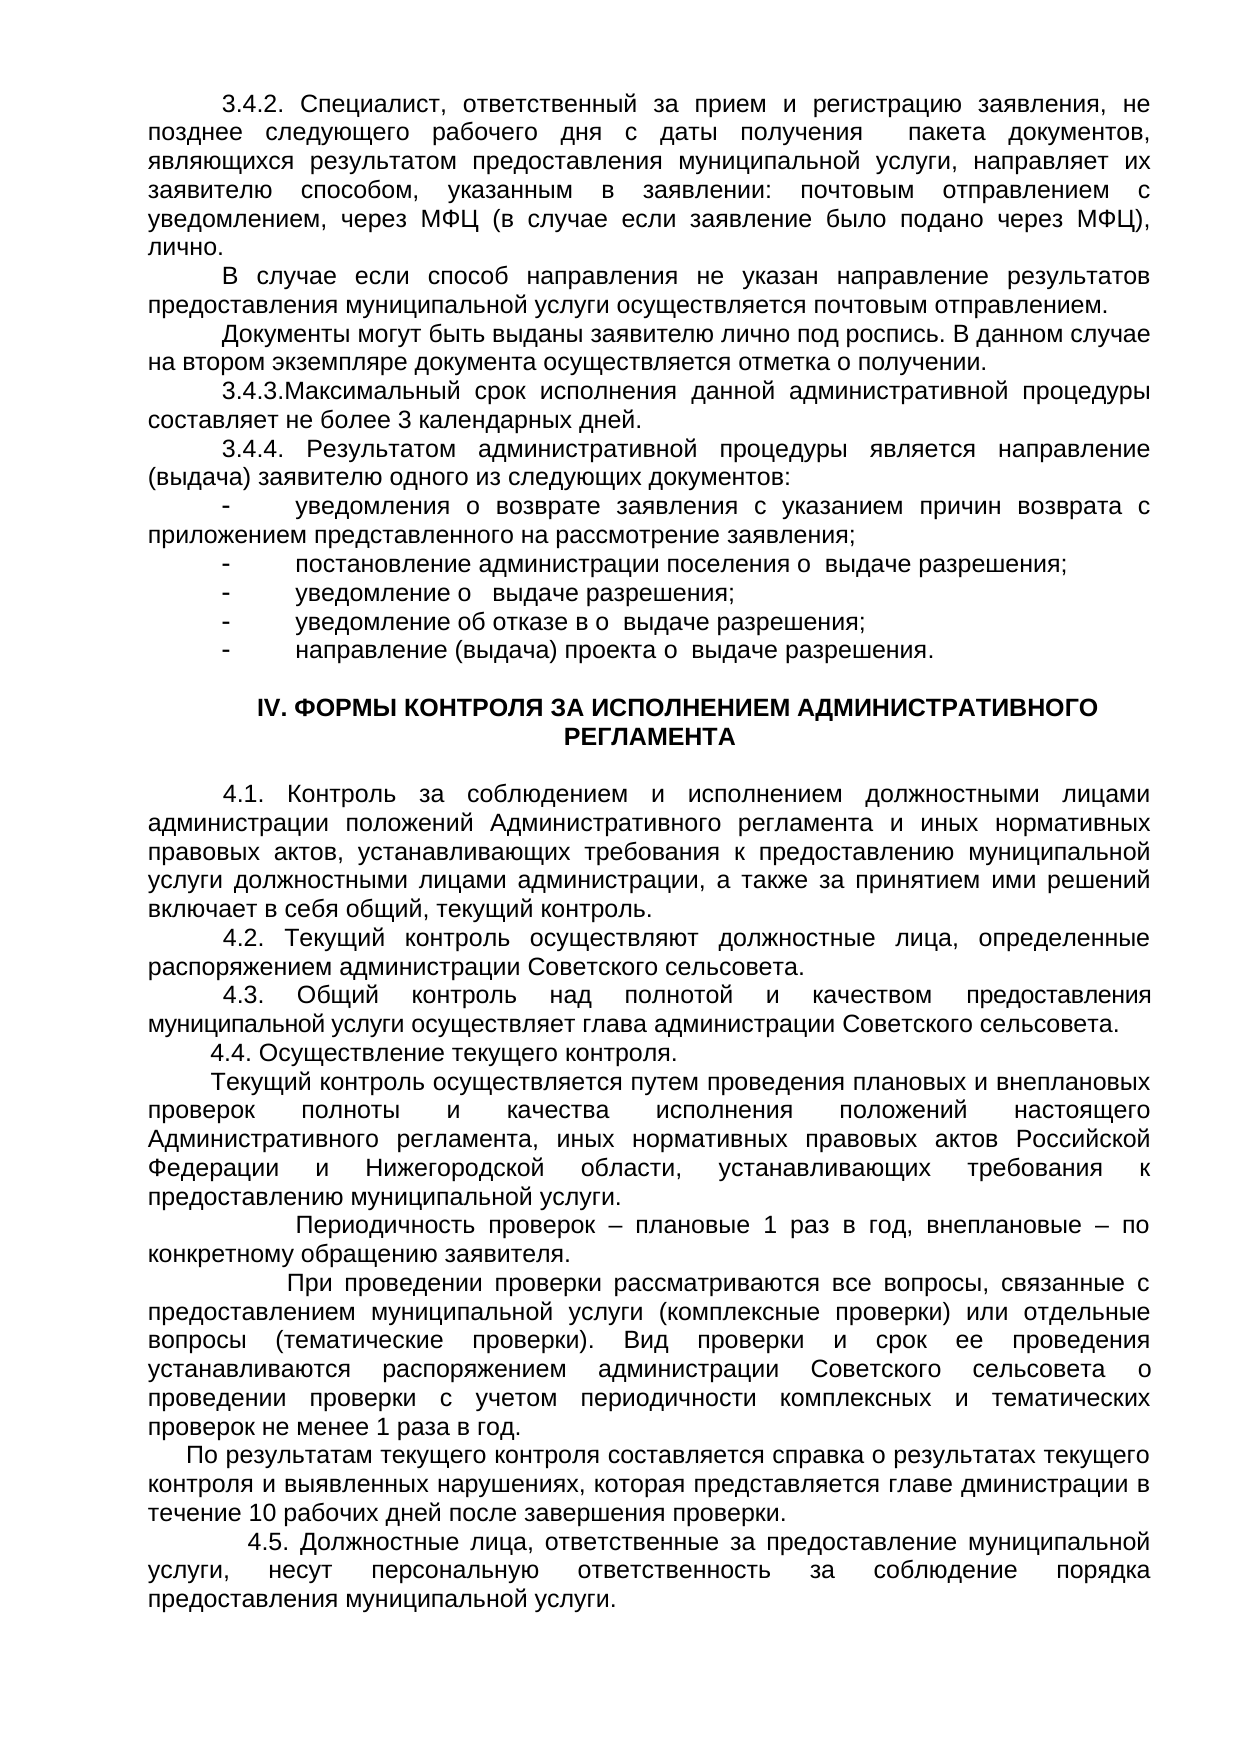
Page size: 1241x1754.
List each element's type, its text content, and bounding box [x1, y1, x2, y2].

text 4.5. Должностные лица, ответственные за предоставление муниципальной услуги, несут персональную ответственность за соблюдение порядка предоставления муниципальной услуги. [148, 1527, 1152, 1613]
text При проведении проверки рассматриваются все вопросы, связанные с предоставлением муниципальной услуги (комплексные проверки) или отдельные вопросы (тематические проверки). Вид проверки и срок ее проведения устанавливаются распоряжением администрации Советского сельсовета о проведении проверки с учетом периодичности комплексных и тематических проверок не менее 1 раза в год. [148, 1268, 1152, 1440]
text 4.4. Осуществление текущего контроля. [148, 1038, 1152, 1067]
list направление (выдача) проекта о выдаче разрешения. [148, 635, 1152, 664]
text Периодичность проверок – плановые 1 раз в год, внеплановые – по конкретному обращению заявителя. [148, 1210, 1152, 1268]
text По результатам текущего контроля составляется справка о результатах текущего контроля и выявленных нарушениях, которая представляется главе дминистрации в течение 10 рабочих дней после завершения проверки. [148, 1440, 1152, 1527]
text 3.4.2. Специалист, ответственный за прием и регистрацию заявления, не позднее следующего рабочего дня с даты получения пакета документов, являющихся результатом предоставления муниципальной услуги, направляет их заявителю способом, указанным в заявлении: почтовым отправлением с уведомлением, через МФЦ (в случае если заявление было подано через МФЦ), лично. [148, 89, 1152, 261]
text 4.2. Текущий контроль осуществляют должностные лица, определенные распоряжением администрации Советского сельсовета. [148, 923, 1152, 980]
list уведомление о выдаче разрешения; [148, 578, 1152, 606]
list постановление администрации поселения о выдаче разрешения; [148, 549, 1152, 578]
text Документы могут быть выданы заявителю лично под роспись. В данном случае на втором экземпляре документа осуществляется отметка о получении. [148, 319, 1152, 376]
text Текущий контроль осуществляется путем проведения плановых и внеплановых проверок полноты и качества исполнения положений настоящего Административного регламента, иных нормативных правовых актов Российской Федерации и Нижегородской области, устанавливающих требования к предоставлению муниципальной услуги. [148, 1067, 1152, 1210]
text 3.4.3.Максимальный срок исполнения данной административной процедуры составляет не более 3 календарных дней. [148, 376, 1152, 434]
list уведомление об отказе в о выдаче разрешения; [148, 606, 1152, 635]
text В случае если способ направления не указан направление результатов предоставления муниципальной услуги осуществляется почтовым отправлением. [148, 261, 1152, 319]
text 4.1. Контроль за соблюдением и исполнением должностными лицами администрации положений Административного регламента и иных нормативных правовых актов, устанавливающих требования к предоставлению муниципальной услуги должностными лицами администрации, а также за принятием ими решений включает в себя общий, текущий контроль. [148, 779, 1152, 923]
text 3.4.4. Результатом административной процедуры является направление (выдача) заявителю одного из следующих документов: [148, 434, 1152, 491]
subtitle IV. ФОРМЫ КОНТРОЛЯ ЗА ИСПОЛНЕНИЕМ АДМИНИСТРАТИВНОГО РЕГЛАМЕНТА [148, 693, 1152, 750]
text 4.3. Общий контроль над полнотой и качеством предоставления муниципальной услуги осуществляет глава администрации Советского сельсовета. [148, 980, 1152, 1038]
list уведомления о возврате заявления с указанием причин возврата с приложением представленного на рассмотрение заявления; [148, 491, 1152, 549]
